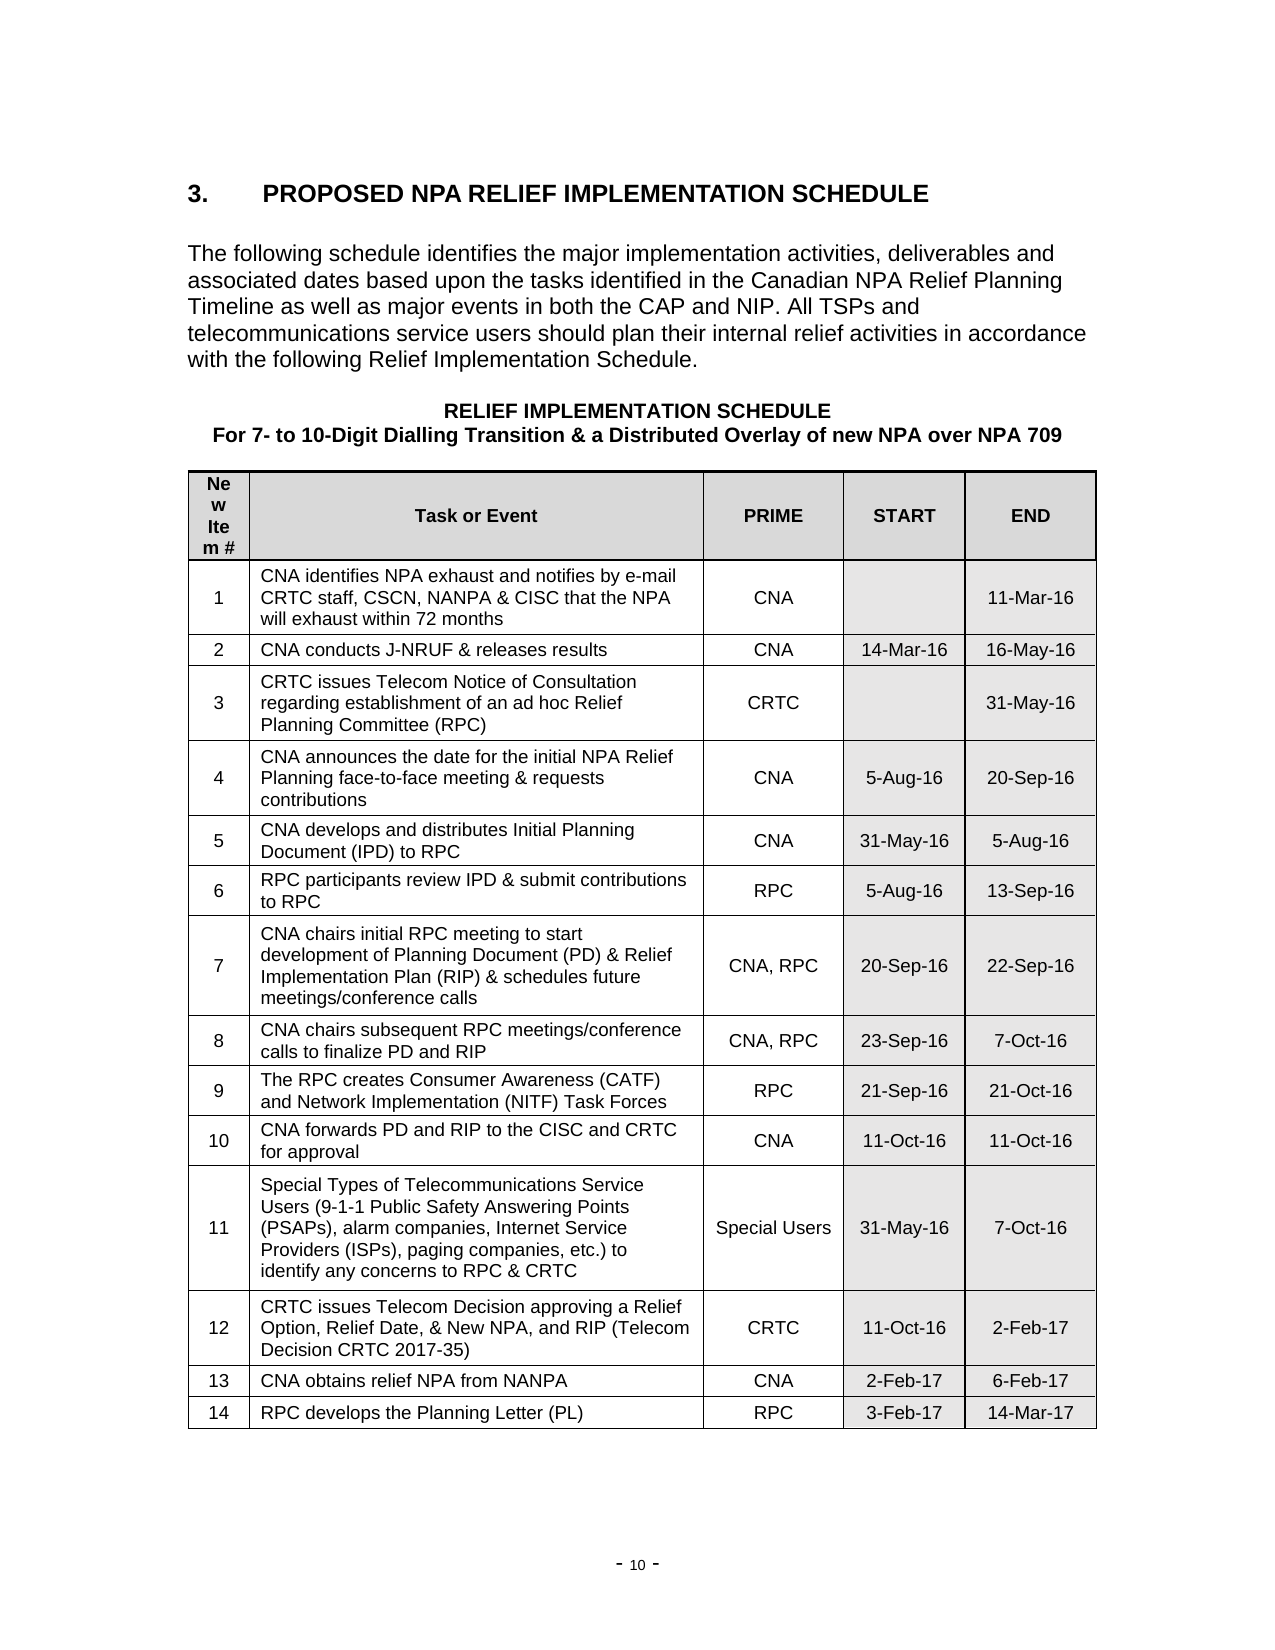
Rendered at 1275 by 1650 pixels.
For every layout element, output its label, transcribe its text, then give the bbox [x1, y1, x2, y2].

table_cell 4 [189, 741, 249, 815]
table_cell CNA obtains relief NPA from NANPA [250, 1366, 703, 1396]
table_cell CNA announces the date for the initial NPA Relief Planning face-to-face meeting & requests contributions [250, 741, 703, 815]
table_cell CNA [704, 816, 843, 865]
table_cell 23-Sep-16 [844, 1016, 964, 1065]
table_cell RPC [704, 1066, 843, 1115]
table_cell 9 [189, 1066, 249, 1115]
table_cell 20-Sep-16 [844, 916, 964, 1015]
table_cell CNA conducts J-NRUF & releases results [250, 635, 703, 665]
table_cell CNA identifies NPA exhaust and notifies by e-mail CRTC staff, CSCN, NANPA & CISC that the NPA will exhaust within 72 months [250, 561, 703, 634]
table_cell [844, 561, 964, 634]
subtitle PROPOSED NPA RELIEF IMPLEMENTATION SCHEDULE [187, 179, 1087, 208]
table_cell 21-Oct-16 [966, 1065, 1096, 1115]
table_cell CRTC issues Telecom Notice of Consultation regarding establishment of an ad hoc Relief Planning Committee (RPC) [250, 666, 703, 740]
table_cell 13-Sep-16 [966, 865, 1096, 915]
table_cell 6-Feb-17 [966, 1365, 1096, 1396]
table_header PRIME [704, 473, 843, 559]
table_cell 7 [189, 916, 249, 1015]
text For 7- to 10-Digit Dialling Transition & a Distributed Overlay of new NPA over NPA 709 [187, 422, 1087, 446]
table_cell 11 [189, 1166, 249, 1290]
table_cell 3 [189, 666, 249, 740]
table_cell CNA [704, 1116, 843, 1165]
table_header START [844, 473, 964, 559]
table_cell RPC participants review IPD & submit contributions to RPC [250, 866, 703, 915]
table_cell 11-Mar-16 [966, 561, 1096, 634]
table_cell 3-Feb-17 [844, 1397, 964, 1427]
table_cell 7-Oct-16 [966, 1165, 1096, 1290]
table_cell 16-May-16 [966, 634, 1096, 665]
table_cell Special Types of Telecommunications Service Users (9-1-1 Public Safety Answering Points (PSAPs), alarm companies, Internet Service Providers (ISPs), paging companies, etc.) to identify any concerns to RPC & CRTC [250, 1166, 703, 1290]
table_cell 14 [189, 1397, 249, 1427]
table_cell 7-Oct-16 [966, 1015, 1096, 1065]
table_cell 20-Sep-16 [966, 740, 1096, 815]
table_cell 10 [189, 1116, 249, 1165]
table_cell CNA [704, 1366, 843, 1396]
table_cell 22-Sep-16 [966, 915, 1096, 1015]
table_cell 5 [189, 816, 249, 865]
table_cell 31-May-16 [966, 665, 1096, 740]
table_cell CNA [704, 635, 843, 665]
table_cell 2-Feb-17 [966, 1290, 1096, 1365]
table_cell CNA [704, 741, 843, 815]
table_cell RPC develops the Planning Letter (PL) [250, 1397, 703, 1427]
table_cell 6 [189, 866, 249, 915]
table_cell 5-Aug-16 [966, 815, 1096, 865]
table_cell CNA chairs subsequent RPC meetings/conference calls to finalize PD and RIP [250, 1016, 703, 1065]
table_cell 5-Aug-16 [844, 741, 964, 815]
table_cell The RPC creates Consumer Awareness (CATF) and Network Implementation (NITF) Task Forces [250, 1066, 703, 1115]
table_cell 11-Oct-16 [966, 1115, 1096, 1165]
table_header New Item # [189, 473, 249, 559]
table_cell CNA [704, 561, 843, 634]
table_cell CNA develops and distributes Initial Planning Document (IPD) to RPC [250, 816, 703, 865]
table_cell 11-Oct-16 [844, 1291, 964, 1365]
table_cell 13 [189, 1366, 249, 1396]
table_cell 14-Mar-16 [844, 635, 964, 665]
table_cell 2 [189, 635, 249, 665]
text The following schedule identifies the major implementation activities, deliverables and associated dates based upon the tasks identified in the Canadian NPA Relief Planning Timeline as well as major events in both the CAP and NIP. All TSPs and telecommunications service users should plan their internal relief activities in accordance with the following Relief Implementation Schedule. [187, 240, 1087, 372]
table_cell CNA, RPC [704, 916, 843, 1015]
table_cell 12 [189, 1291, 249, 1365]
table_cell 5-Aug-16 [844, 866, 964, 915]
table_cell 21-Sep-16 [844, 1066, 964, 1115]
table_cell RPC [704, 866, 843, 915]
table_cell RPC [704, 1397, 843, 1427]
table_cell CRTC [704, 666, 843, 740]
table_cell 31-May-16 [844, 816, 964, 865]
table_cell 1 [189, 561, 249, 634]
table_cell 8 [189, 1016, 249, 1065]
table_cell [844, 666, 964, 740]
table_header Task or Event [250, 473, 703, 559]
table_cell 14-Mar-17 [966, 1396, 1096, 1427]
table_cell CNA forwards PD and RIP to the CISC and CRTC for approval [250, 1116, 703, 1165]
table_cell CNA, RPC [704, 1016, 843, 1065]
table_header END [966, 473, 1095, 559]
table_cell CRTC issues Telecom Decision approving a Relief Option, Relief Date, & New NPA, and RIP (Telecom Decision CRTC 2017-35) [250, 1291, 703, 1365]
table_cell Special Users [704, 1166, 843, 1290]
text RELIEF IMPLEMENTATION SCHEDULE [187, 398, 1087, 422]
table_cell CNA chairs initial RPC meeting to start development of Planning Document (PD) & Relief Implementation Plan (RIP) & schedules future meetings/conference calls [250, 916, 703, 1015]
table_cell 2-Feb-17 [844, 1366, 964, 1396]
table_cell 31-May-16 [844, 1166, 964, 1290]
table_cell CRTC [704, 1291, 843, 1365]
table_cell 11-Oct-16 [844, 1116, 964, 1165]
